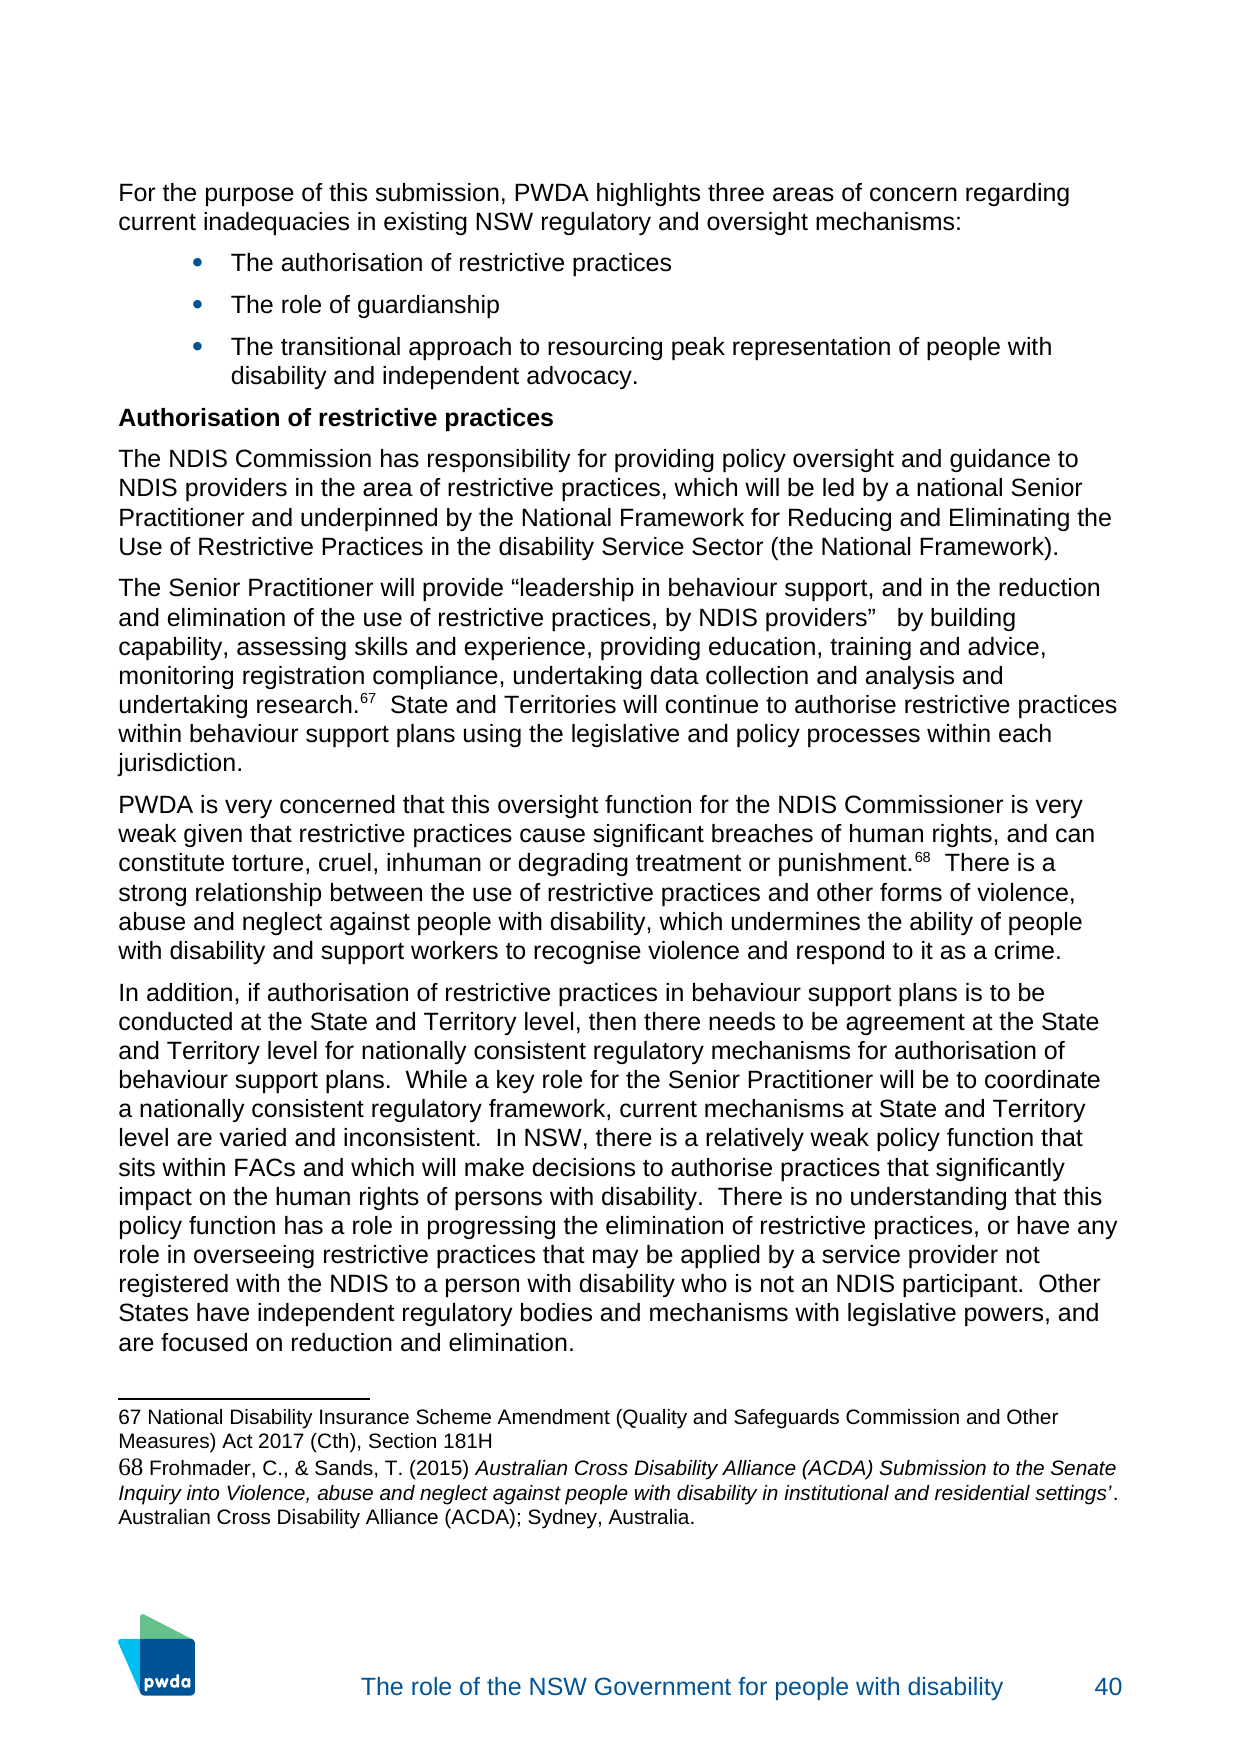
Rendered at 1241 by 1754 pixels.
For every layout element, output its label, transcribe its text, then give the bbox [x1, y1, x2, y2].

text In addition, if authorisation of restrictive practices in behaviour support plans is to be conducted at the State and Territory level, then there needs to be agreement at the State and Territory level for nationally consistent regulatory mechanisms for authorisation of behaviour support plans. While a key role for the Senior Practitioner will be to coordinate a nationally consistent regulatory framework, current mechanisms at State and Territory level are varied and inconsistent. In NSW, there is a relatively weak policy function that sits within FACs and which will make decisions to authorise practices that significantly impact on the human rights of persons with disability. There is no understanding that this policy function has a role in progressing the elimination of restrictive practices, or have any role in overseeing restrictive practices that may be applied by a service provider not registered with the NDIS to a person with disability who is not an NDIS participant. Other States have independent regulatory bodies and mechanisms with legislative powers, and are focused on reduction and elimination. [118, 977, 1122, 1356]
text The Senior Practitioner will provide “leadership in behaviour support, and in the reduction and elimination of the use of restrictive practices, by NDIS providers” by building capability, assessing skills and experience, providing education, training and advice, monitoring registration compliance, undertaking data collection and analysis and undertaking research. State and Territories will continue to authorise restrictive practices within behaviour support plans using the legislative and policy processes within each jurisdiction. [118, 573, 1122, 777]
text PWDA is very concerned that this oversight function for the NDIS Commissioner is very weak given that restrictive practices cause significant breaches of human rights, and can constitute torture, cruel, inhuman or degrading treatment or punishment. There is a strong relationship between the use of restrictive practices and other forms of violence, abuse and neglect against people with disability, which undermines the ability of people with disability and support workers to recognise violence and respond to it as a crime. [118, 790, 1122, 965]
subtitle Authorisation of restrictive practices [118, 402, 1122, 431]
text The NDIS Commission has responsibility for providing policy oversight and guidance to NDIS providers in the area of restrictive practices, which will be led by a national Senior Practitioner and underpinned by the National Framework for Reducing and Eliminating the Use of Restrictive Practices in the disability Service Sector (the National Framework). [118, 444, 1122, 561]
text The role of guardianship [193, 290, 1122, 319]
text The transitional approach to resourcing peak representation of people with disability and independent advocacy. [193, 331, 1122, 390]
text For the purpose of this submission, PWDA highlights three areas of concern regarding current inadequacies in existing NSW regulatory and oversight mechanisms: [118, 177, 1122, 236]
text The authorisation of restrictive practices [193, 248, 1122, 277]
